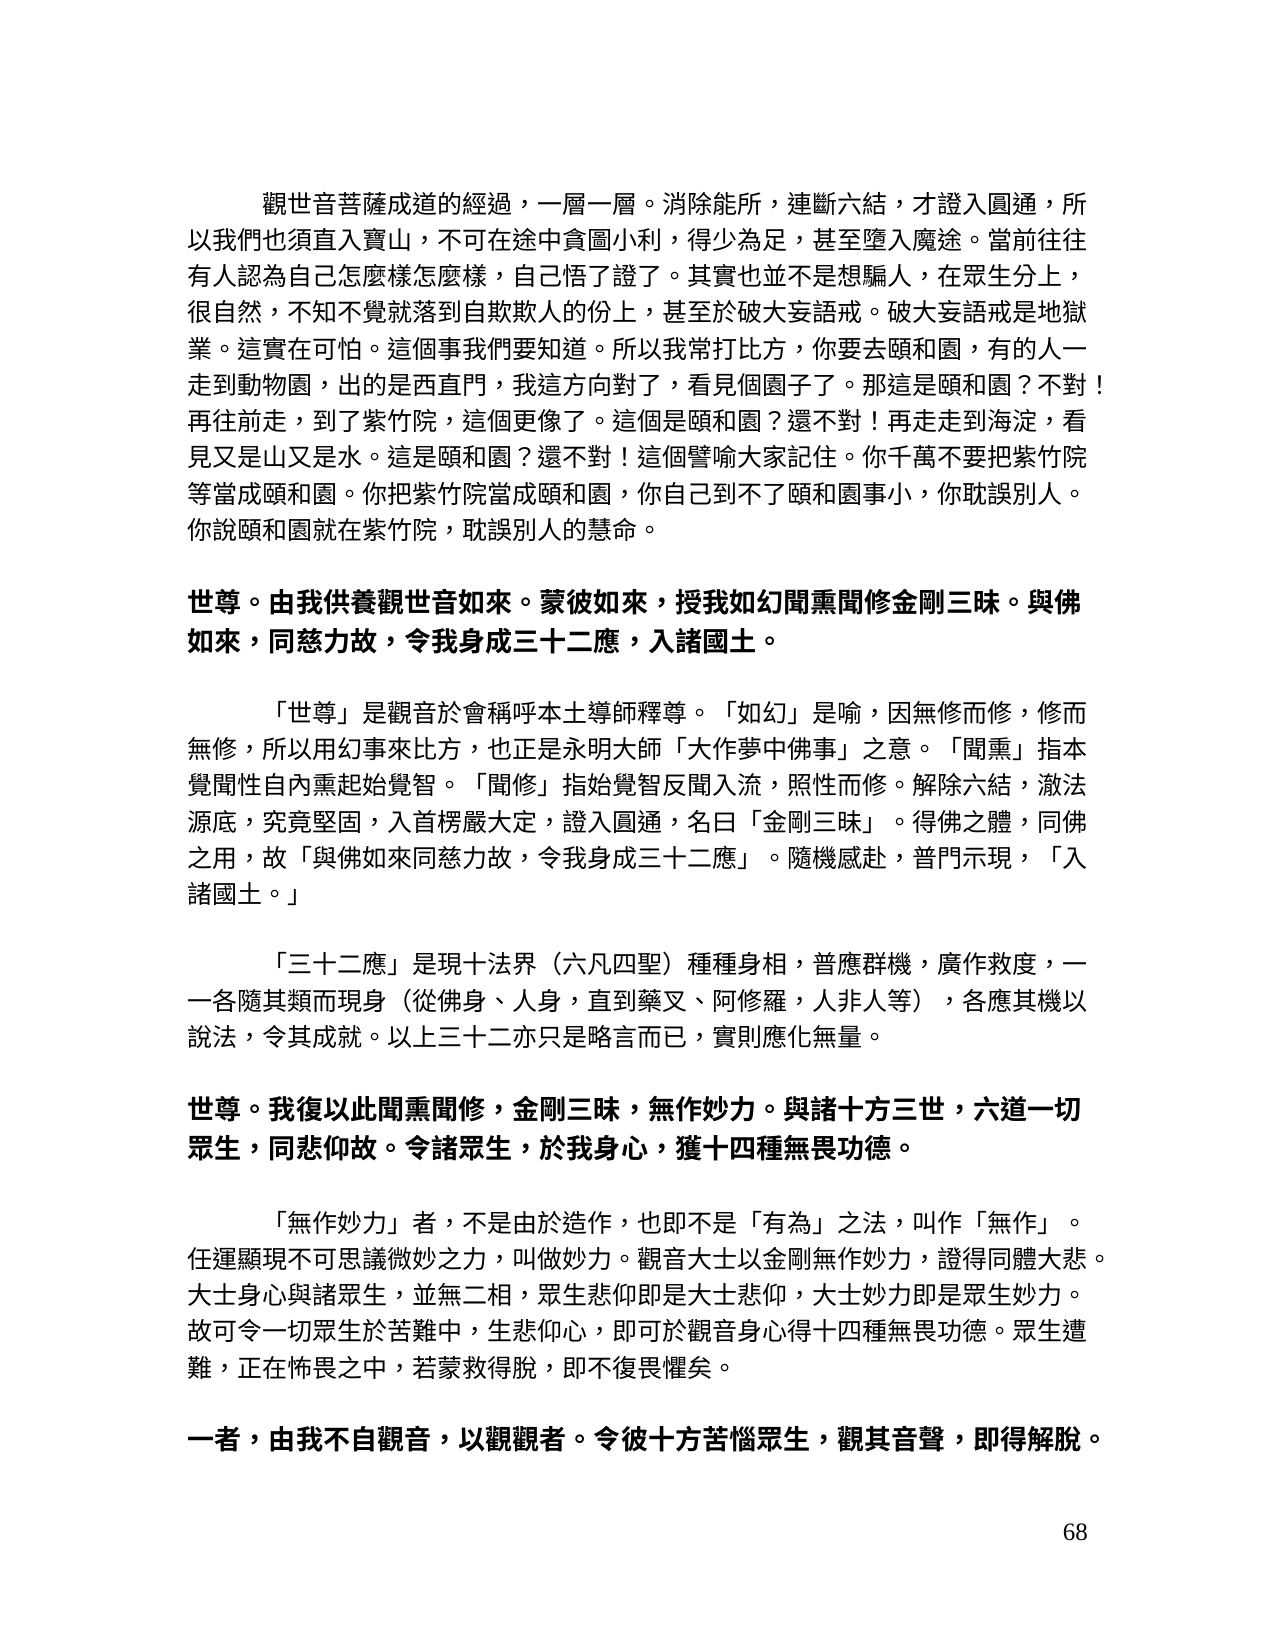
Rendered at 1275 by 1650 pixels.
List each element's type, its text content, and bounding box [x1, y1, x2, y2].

text 「三十二應」是現十法界（六凡四聖）種種身相，普應群機，廣作救度，一一各隨其類而現身（從佛身、人身，直到藥叉、阿修羅，人非人等），各應其機以說法，令其成就。以上三十二亦只是略言而已，實則應化無量。 [187, 945, 1087, 1053]
text 「世尊」是觀音於會稱呼本土導師釋尊。「如幻」是喻，因無修而修，修而無修，所以用幻事來比方，也正是永明大師「大作夢中佛事」之意。「聞熏」指本覺聞性自內熏起始覺智。「聞修」指始覺智反聞入流，照性而修。解除六結，澈法源底，究竟堅固，入首楞嚴大定，證入圓通，名曰「金剛三昧」。得佛之體，同佛之用，故「與佛如來同慈力故，令我身成三十二應」。隨機感赴，普門示現，「入諸國土。」 [187, 693, 1087, 911]
text 一者，由我不自觀音，以觀觀者。令彼十方苦惱眾生，觀其音聲，即得解脫。 [187, 1418, 1087, 1458]
text 世尊。我復以此聞熏聞修，金剛三昧，無作妙力。與諸十方三世，六道一切眾生，同悲仰故。令諸眾生，於我身心，獲十四種無畏功德。 [187, 1088, 1087, 1166]
text 世尊。由我供養觀世音如來。蒙彼如來，授我如幻聞熏聞修金剛三昧。與佛如來，同慈力故，令我身成三十二應，入諸國土。 [187, 581, 1087, 659]
text 「無作妙力」者，不是由於造作，也即不是「有為」之法，叫作「無作」。任運顯現不可思議微妙之力，叫做妙力。觀音大士以金剛無作妙力，證得同體大悲。大士身心與諸眾生，並無二相，眾生悲仰即是大士悲仰，大士妙力即是眾生妙力。故可令一切眾生於苦難中，生悲仰心，即可於觀音身心得十四種無畏功德。眾生遭難，正在怖畏之中，若蒙救得脫，即不復畏懼矣。 [187, 1203, 1087, 1384]
text 觀世音菩薩成道的經過，一層一層。消除能所，連斷六結，才證入圓通，所以我們也須直入寶山，不可在途中貪圖小利，得少為足，甚至墮入魔途。當前往往有人認為自己怎麼樣怎麼樣，自己悟了證了。其實也並不是想騙人，在眾生分上，很自然，不知不覺就落到自欺欺人的份上，甚至於破大妄語戒。破大妄語戒是地獄業。這實在可怕。這個事我們要知道。所以我常打比方，你要去頤和園，有的人一走到動物園，出的是西直門，我這方向對了，看見個園子了。那這是頤和園？不對！再往前走，到了紫竹院，這個更像了。這個是頤和園？還不對！再走走到海淀，看見又是山又是水。這是頤和園？還不對！這個譬喻大家記住。你千萬不要把紫竹院等當成頤和園。你把紫竹院當成頤和園，你自己到不了頤和園事小，你耽誤別人。你說頤和園就在紫竹院，耽誤別人的慧命。 [187, 184, 1087, 547]
